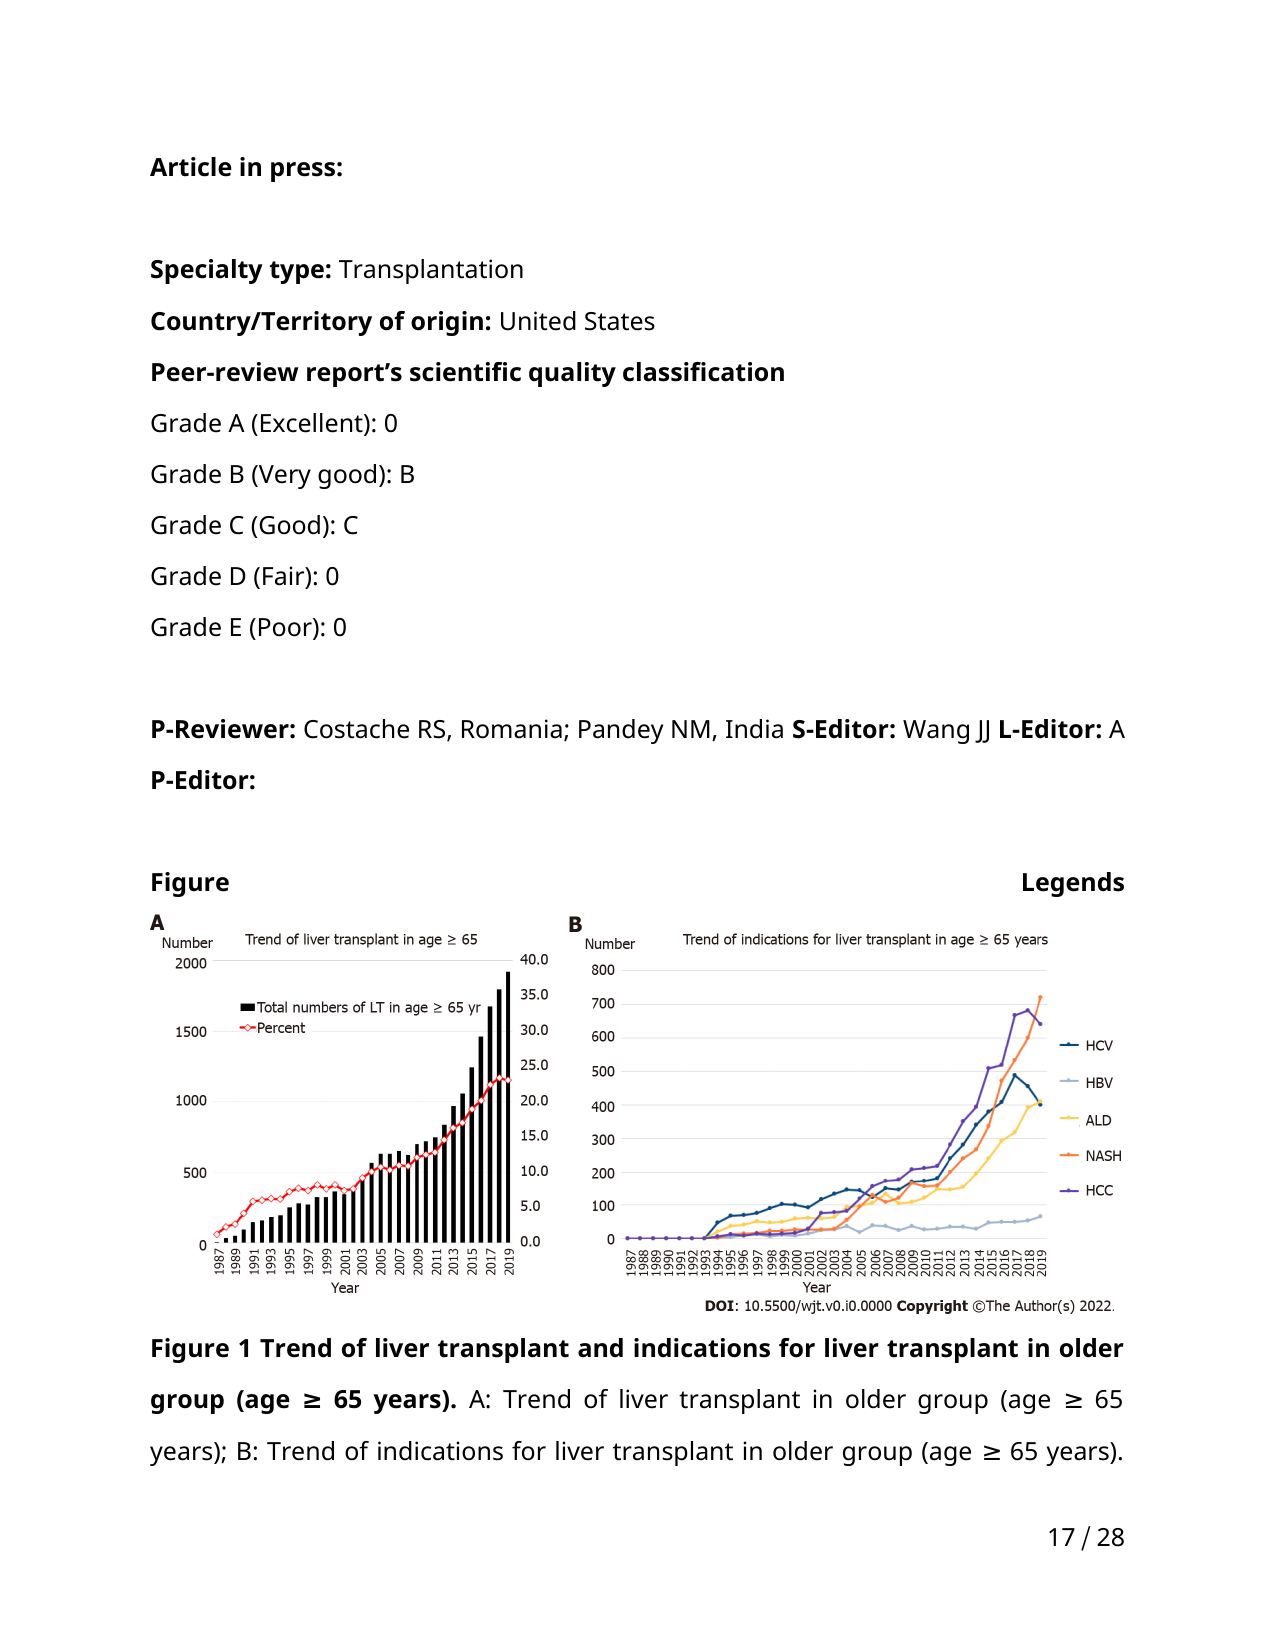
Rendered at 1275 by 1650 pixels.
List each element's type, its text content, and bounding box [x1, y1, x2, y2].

text Grade B (Very good): B [150, 456, 1125, 490]
text Peer-review report’s scientific quality classification [150, 354, 1125, 388]
text Grade A (Excellent): 0 [150, 405, 1125, 439]
text Country/Territory of origin: United States [150, 303, 1125, 337]
text Specialty type: Transplantation [150, 252, 1125, 286]
picture [150, 913, 1125, 1317]
text Article in press: [150, 150, 1125, 184]
text Grade C (Good): C [150, 507, 1125, 541]
text Grade D (Fair): 0 [150, 558, 1125, 592]
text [150, 1331, 1125, 1467]
text Grade E (Poor): 0 [150, 609, 1125, 643]
text Figure Legends [150, 864, 1125, 913]
text P-Reviewer: Costache RS, Romania; Pandey NM, India S-Editor: Wang JJ L-Editor: A P-Editor: [150, 711, 1125, 797]
